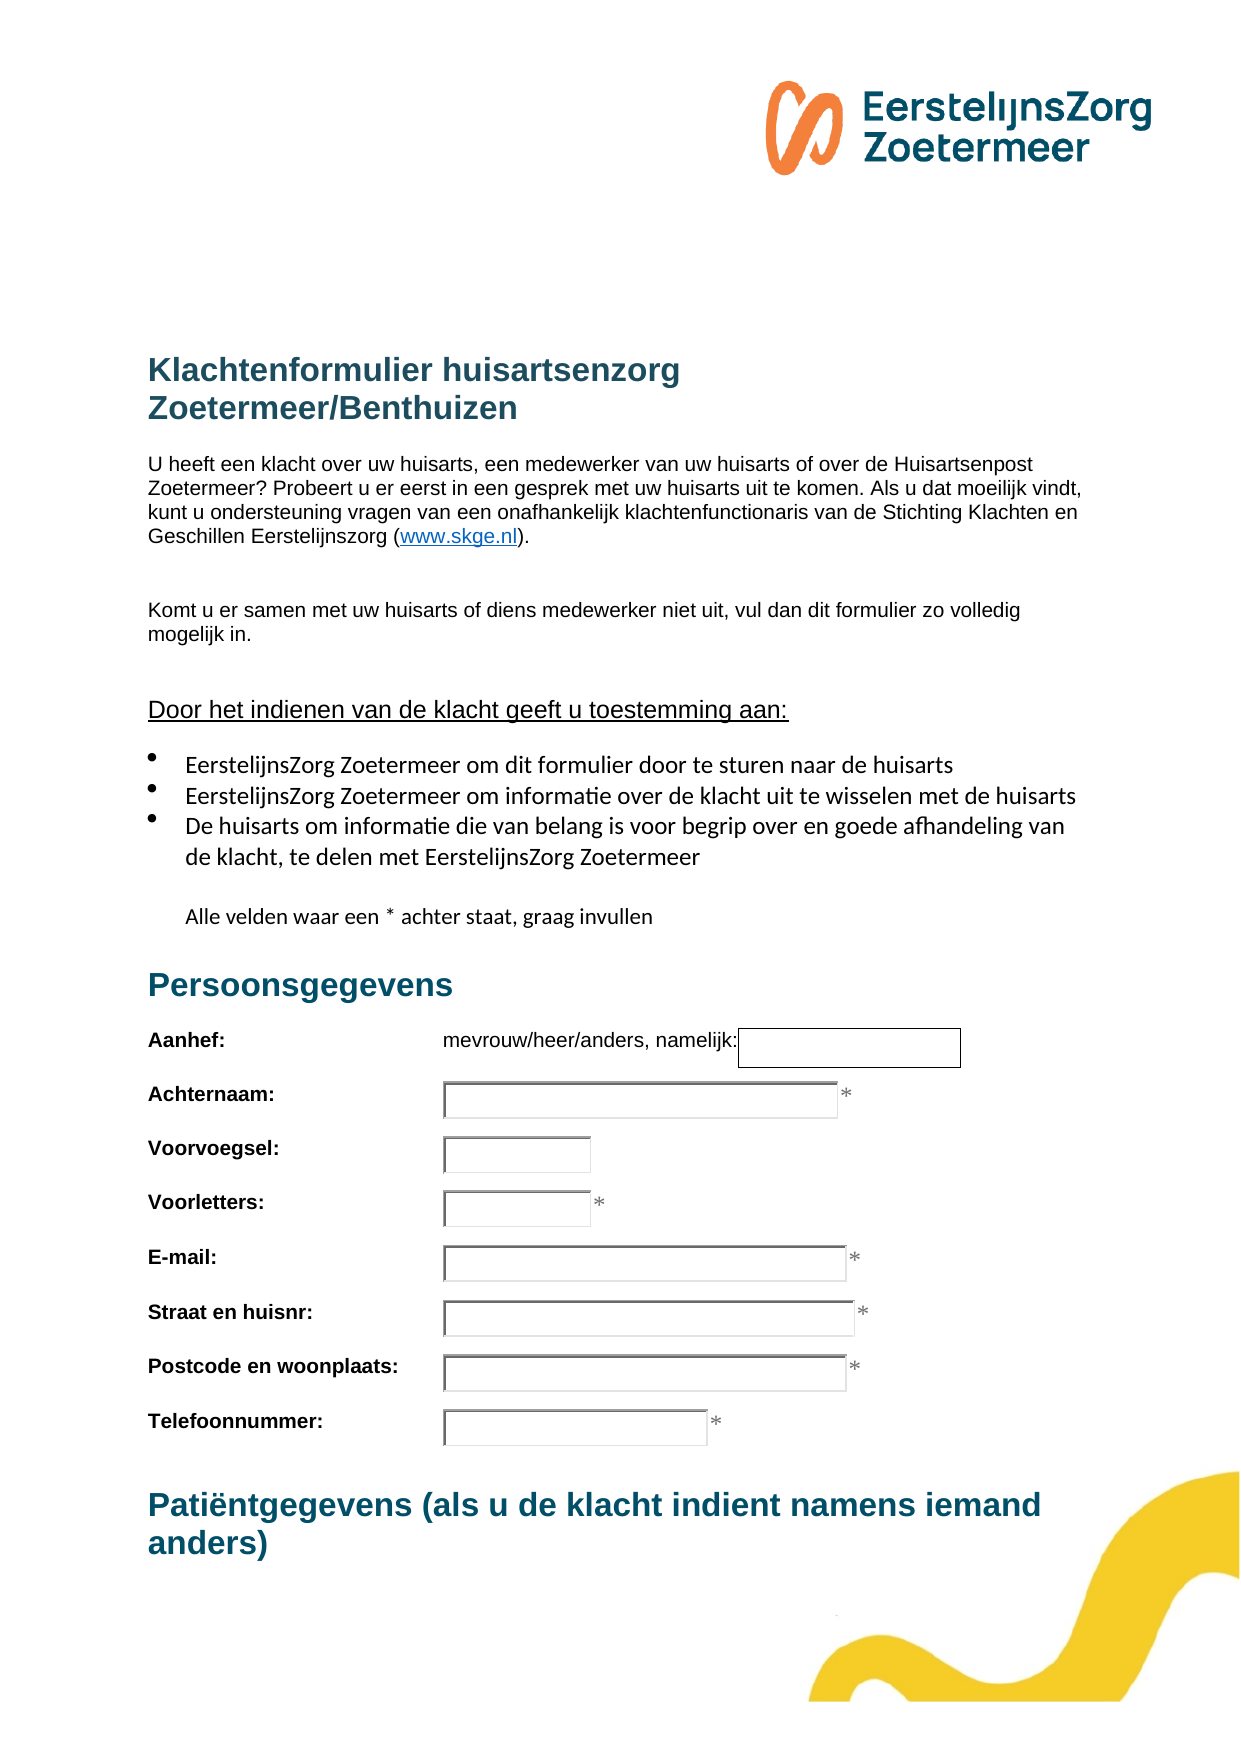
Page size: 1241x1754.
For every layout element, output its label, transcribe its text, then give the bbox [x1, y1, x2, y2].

text Door het indienen van de klacht geeft u toestemming aan: [148, 696, 1092, 724]
text U heeft een klacht over uw huisarts, een medewerker van uw huisarts of over de Huisartsenpost Zoetermeer? Probeert u er eerst in een gesprek met uw huisarts uit te komen. Als u dat moeilijk vindt, kunt u ondersteuning vragen van een onafhankelijk klachtenfunctionaris van de Stichting Klachten en Geschillen Eerstelijnszorg (www.skge.nl). [148, 452, 1092, 548]
text Komt u er samen met uw huisarts of diens medewerker niet uit, vul dan dit formulier zo volledig mogelijk in. [148, 598, 1092, 646]
picture [0, 1448, 1240, 1702]
list De huisarts om informatie die van belang is voor begrip over en goede afhandeling van de klacht, te delen met EerstelijnsZorg Zoetermeer Alle velden waar een * achter staat, graag invullen [148, 810, 1092, 930]
subtitle Klachtenformulier huisartsenzorg Zoetermeer/Benthuizen [148, 350, 1092, 427]
list EerstelijnsZorg Zoetermeer om dit formulier door te sturen naar de huisarts [148, 749, 1092, 780]
picture [738, 59, 1183, 196]
text Patiëntgegevens (als u de klacht indient namens iemand anders) Aanhef: mevrouw/heer/ anders, namelijk: Achternaam: * [148, 1485, 1092, 1586]
list EerstelijnsZorg Zoetermeer om informatie over de klacht uit te wisselen met de huisarts [148, 780, 1092, 810]
text Persoonsgegevens Aanhef: mevrouw/heer/anders, namelijk: Achternaam: * Voorvoegsel: Voorletters: * E-mail: * Straat en huisnr: * Postcode en woonplaats: * Telefoonnummer: * [148, 965, 1092, 1464]
